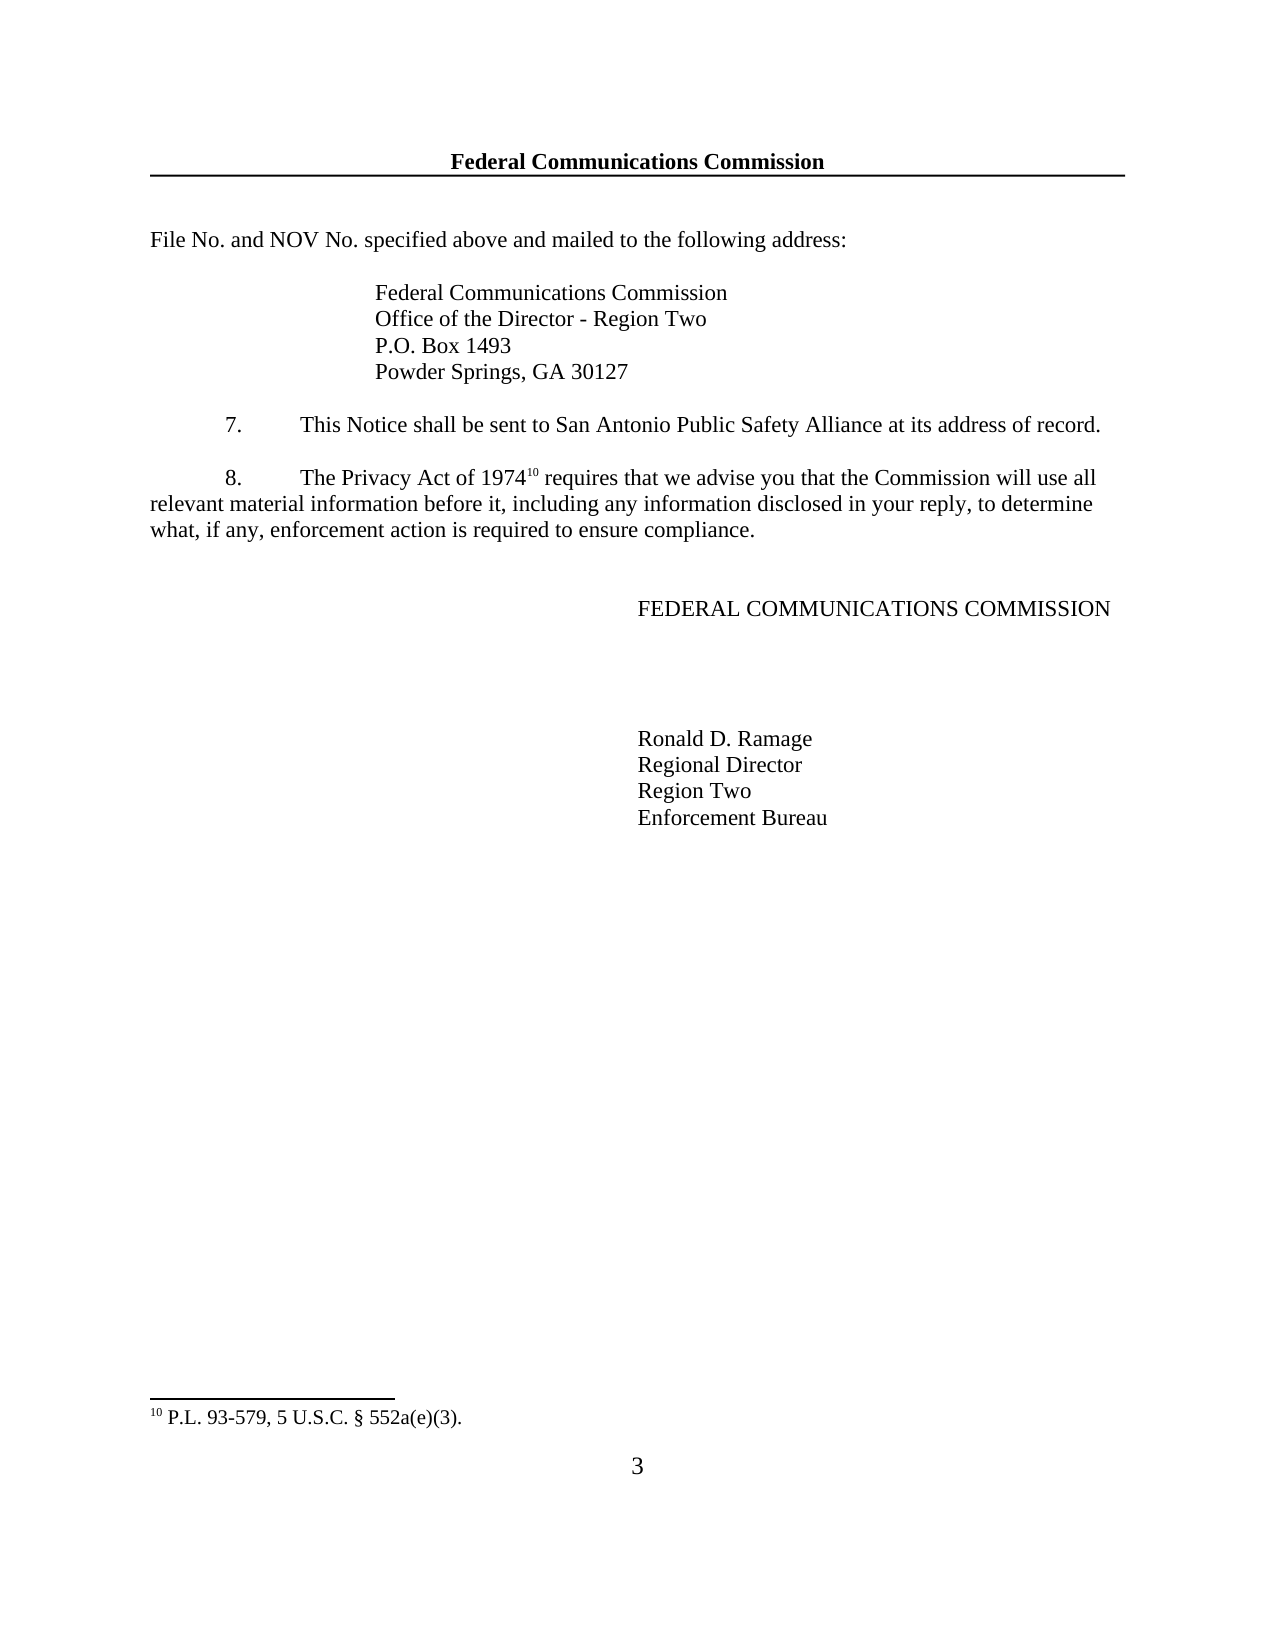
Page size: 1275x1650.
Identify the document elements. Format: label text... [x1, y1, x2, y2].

text Powder Springs, GA 30127 [375, 358, 1125, 384]
text Enforcement Bureau [150, 804, 1125, 830]
text Ronald D. Ramage [150, 725, 1125, 751]
text FEDERAL COMMUNICATIONS COMMISSION [150, 595, 1125, 622]
text Regional Director [150, 751, 1125, 777]
list The Privacy Act of 1974 requires that we advise you that the Commission will use all relevant material information before it, including any information disclosed in your reply, to determine what, if any, enforcement action is required to ensure compliance. [150, 463, 1125, 543]
text Office of the Director - Region Two [300, 305, 1125, 332]
text Region Two [150, 777, 1125, 804]
list All replies and documentation sent in response to this Notice should be marked with the File No. and NOV No. specified above and mailed to the following address: [150, 226, 1125, 253]
list This Notice shall be sent to San Antonio Public Safety Alliance at its address of record. [150, 411, 1125, 437]
text Federal Communications Commission [300, 279, 1125, 305]
text P.O. Box 1493 [300, 332, 1125, 358]
